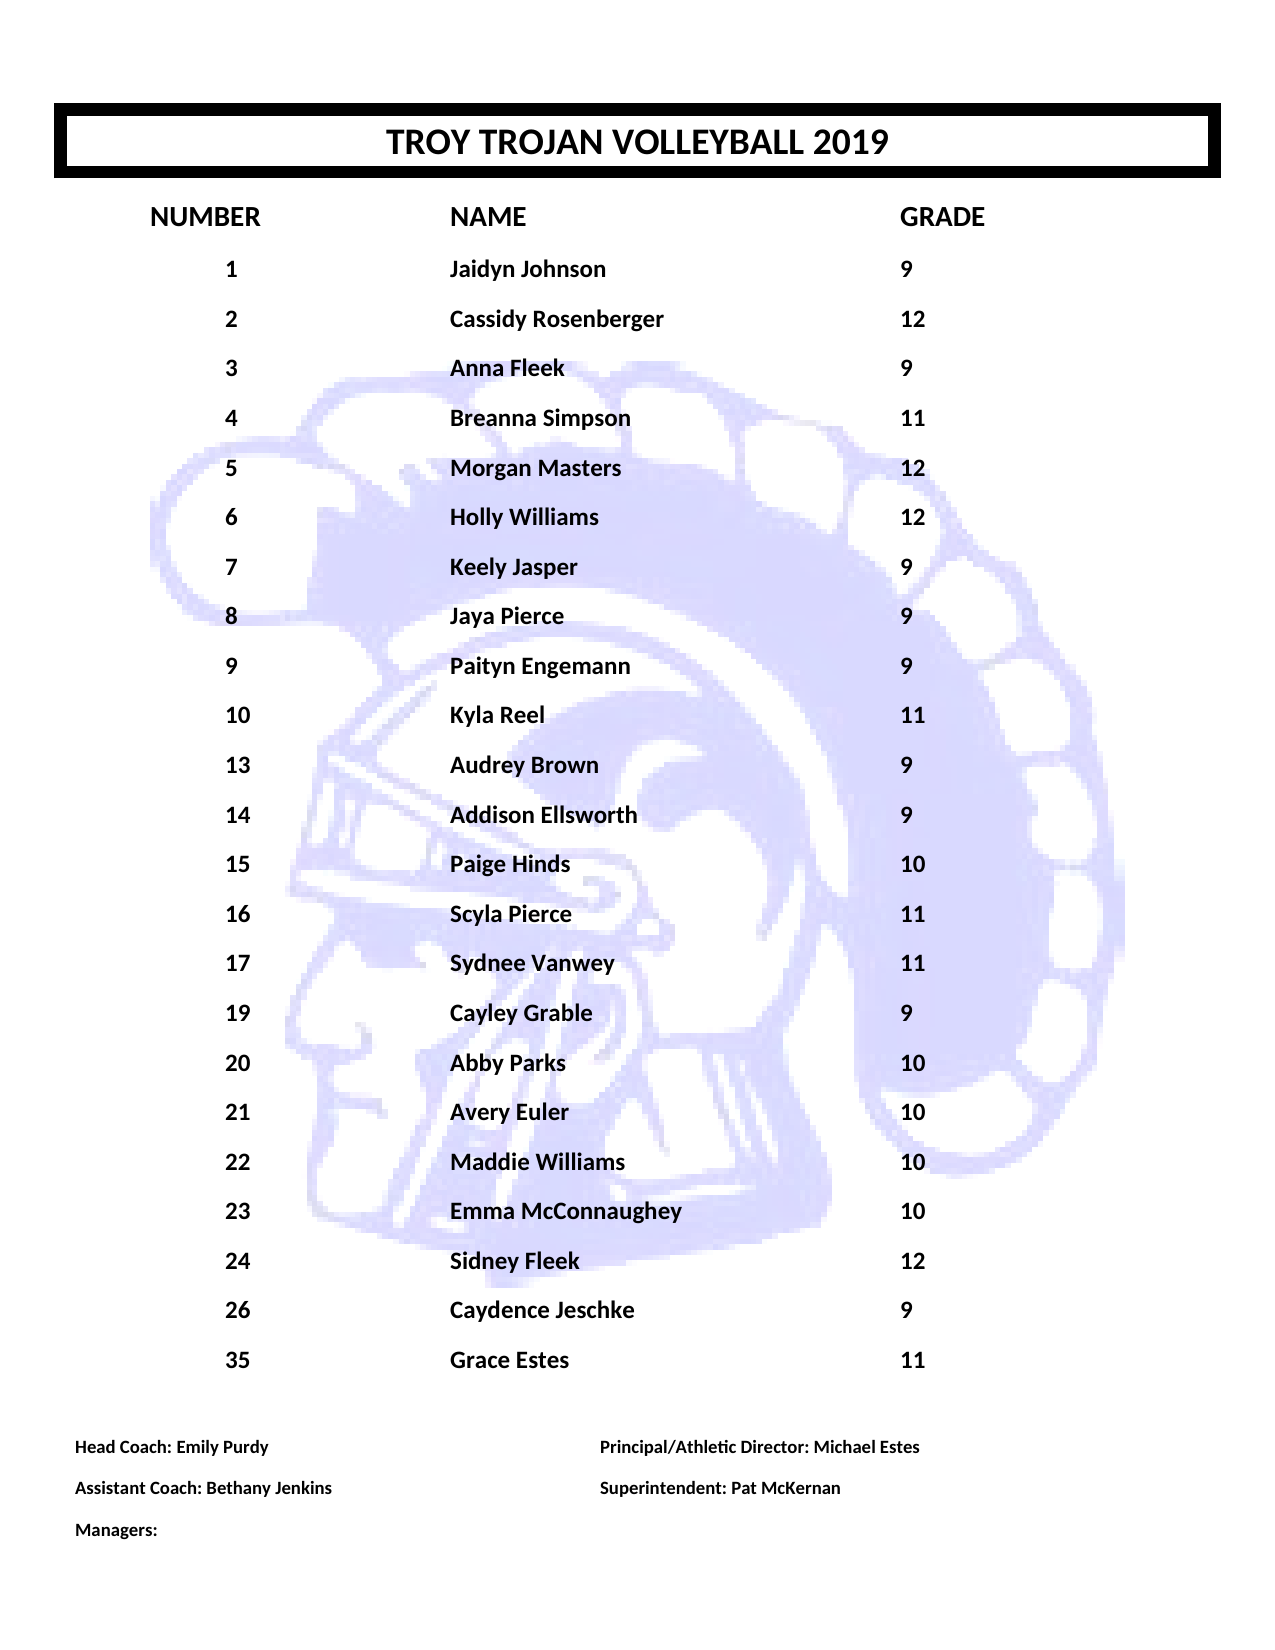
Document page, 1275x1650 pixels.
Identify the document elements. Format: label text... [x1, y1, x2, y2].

text Assistant Coach: Bethany Jenkins Superintendent: Pat McKernan [75, 1477, 1200, 1499]
text 14 Addison Ellsworth 9 [75, 799, 1200, 829]
text 21 Avery Euler 10 [75, 1096, 1200, 1127]
text 8 Jaya Pierce 9 [75, 601, 1200, 631]
text 26 Caydence Jeschke 9 [75, 1295, 1200, 1325]
text 5 Morgan Masters 12 [75, 452, 1200, 482]
text 16 Scyla Pierce 11 [75, 898, 1200, 928]
text 20 Abby Parks 10 [75, 1047, 1200, 1077]
text 2 Cassidy Rosenberger 12 [75, 303, 1200, 333]
text 19 Cayley Grable 9 [75, 997, 1200, 1028]
text 6 Holly Williams 12 [75, 501, 1200, 532]
text 9 Paityn Engemann 9 [75, 650, 1200, 681]
text 35 Grace Estes 11 [150, 1344, 1200, 1375]
text 1 Jaidyn Johnson 9 [75, 253, 1200, 284]
text 13 Audrey Brown 9 [75, 749, 1200, 780]
text 3 Anna Fleek 9 [75, 353, 1200, 383]
text 10 Kyla Reel 11 [75, 700, 1200, 730]
text TROY TROJAN VOLLEYBALL 2019 [67, 116, 1208, 166]
text 24 Sidney Fleek 12 [75, 1245, 1200, 1276]
text 7 Keely Jasper 9 [75, 551, 1200, 581]
text 17 Sydnee Vanwey 11 [75, 948, 1200, 978]
text Head Coach: Emily Purdy Principal/Athletic Director: Michael Estes [75, 1435, 1200, 1458]
text NUMBER NAME GRADE [75, 198, 1200, 234]
text 22 Maddie Williams 10 [75, 1146, 1200, 1176]
text 4 Breanna Simpson 11 [150, 402, 1200, 433]
text Managers: [75, 1518, 1200, 1541]
text 15 Paige Hinds 10 [75, 848, 1200, 879]
text 23 Emma McConnaughey 10 [75, 1196, 1200, 1226]
